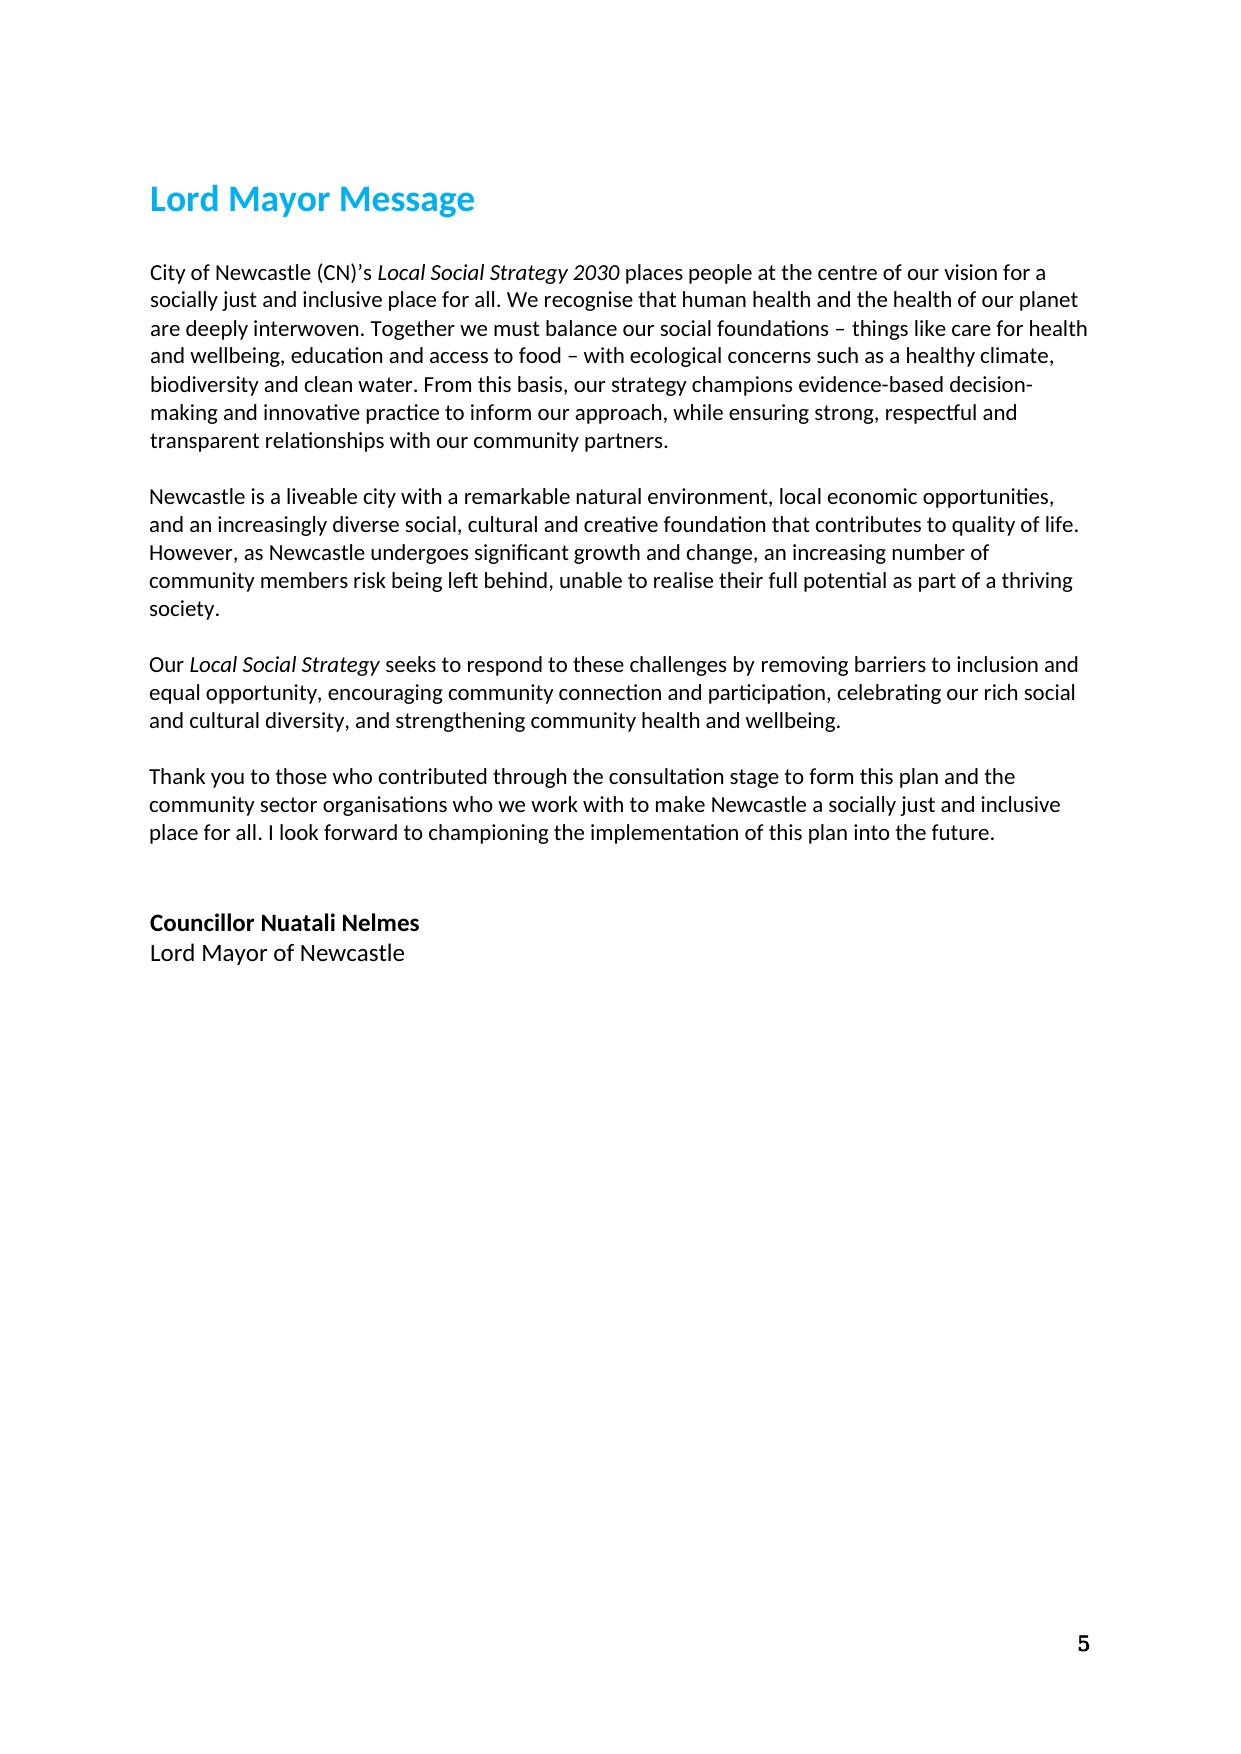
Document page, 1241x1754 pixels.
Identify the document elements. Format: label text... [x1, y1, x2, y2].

text Thank you to those who contributed through the consultation stage to form this plan and the community sector organisations who we work with to make Newcastle a socially just and inclusive place for all. I look forward to championing the implementation of this plan into the future. [149, 762, 1090, 846]
text Lord Mayor of Newcastle [150, 938, 1090, 968]
text Newcastle is a liveable city with a remarkable natural environment, local economic opportunities, and an increasingly diverse social, cultural and creative foundation that contributes to quality of life. However, as Newcastle undergoes significant growth and change, an increasing number of community members risk being left behind, unable to realise their full potential as part of a thriving society. [149, 482, 1090, 622]
text Our Local Social Strategy seeks to respond to these challenges by removing barriers to inclusion and equal opportunity, encouraging community connection and participation, celebrating our rich social and cultural diversity, and strengthening community health and wellbeing. [149, 650, 1090, 734]
subtitle Lord Mayor Message [150, 175, 1090, 221]
text Councillor Nuatali Nelmes [150, 907, 1090, 938]
text City of Newcastle (CN)’s Local Social Strategy 2030 places people at the centre of our vision for a socially just and inclusive place for all. We recognise that human health and the health of our planet are deeply interwoven. Together we must balance our social foundations – things like care for health and wellbeing, education and access to food – with ecological concerns such as a healthy climate, biodiversity and clean water. From this basis, our strategy champions evidence-based decision-making and innovative practice to inform our approach, while ensuring strong, respectful and transparent relationships with our community partners. [150, 258, 1090, 454]
